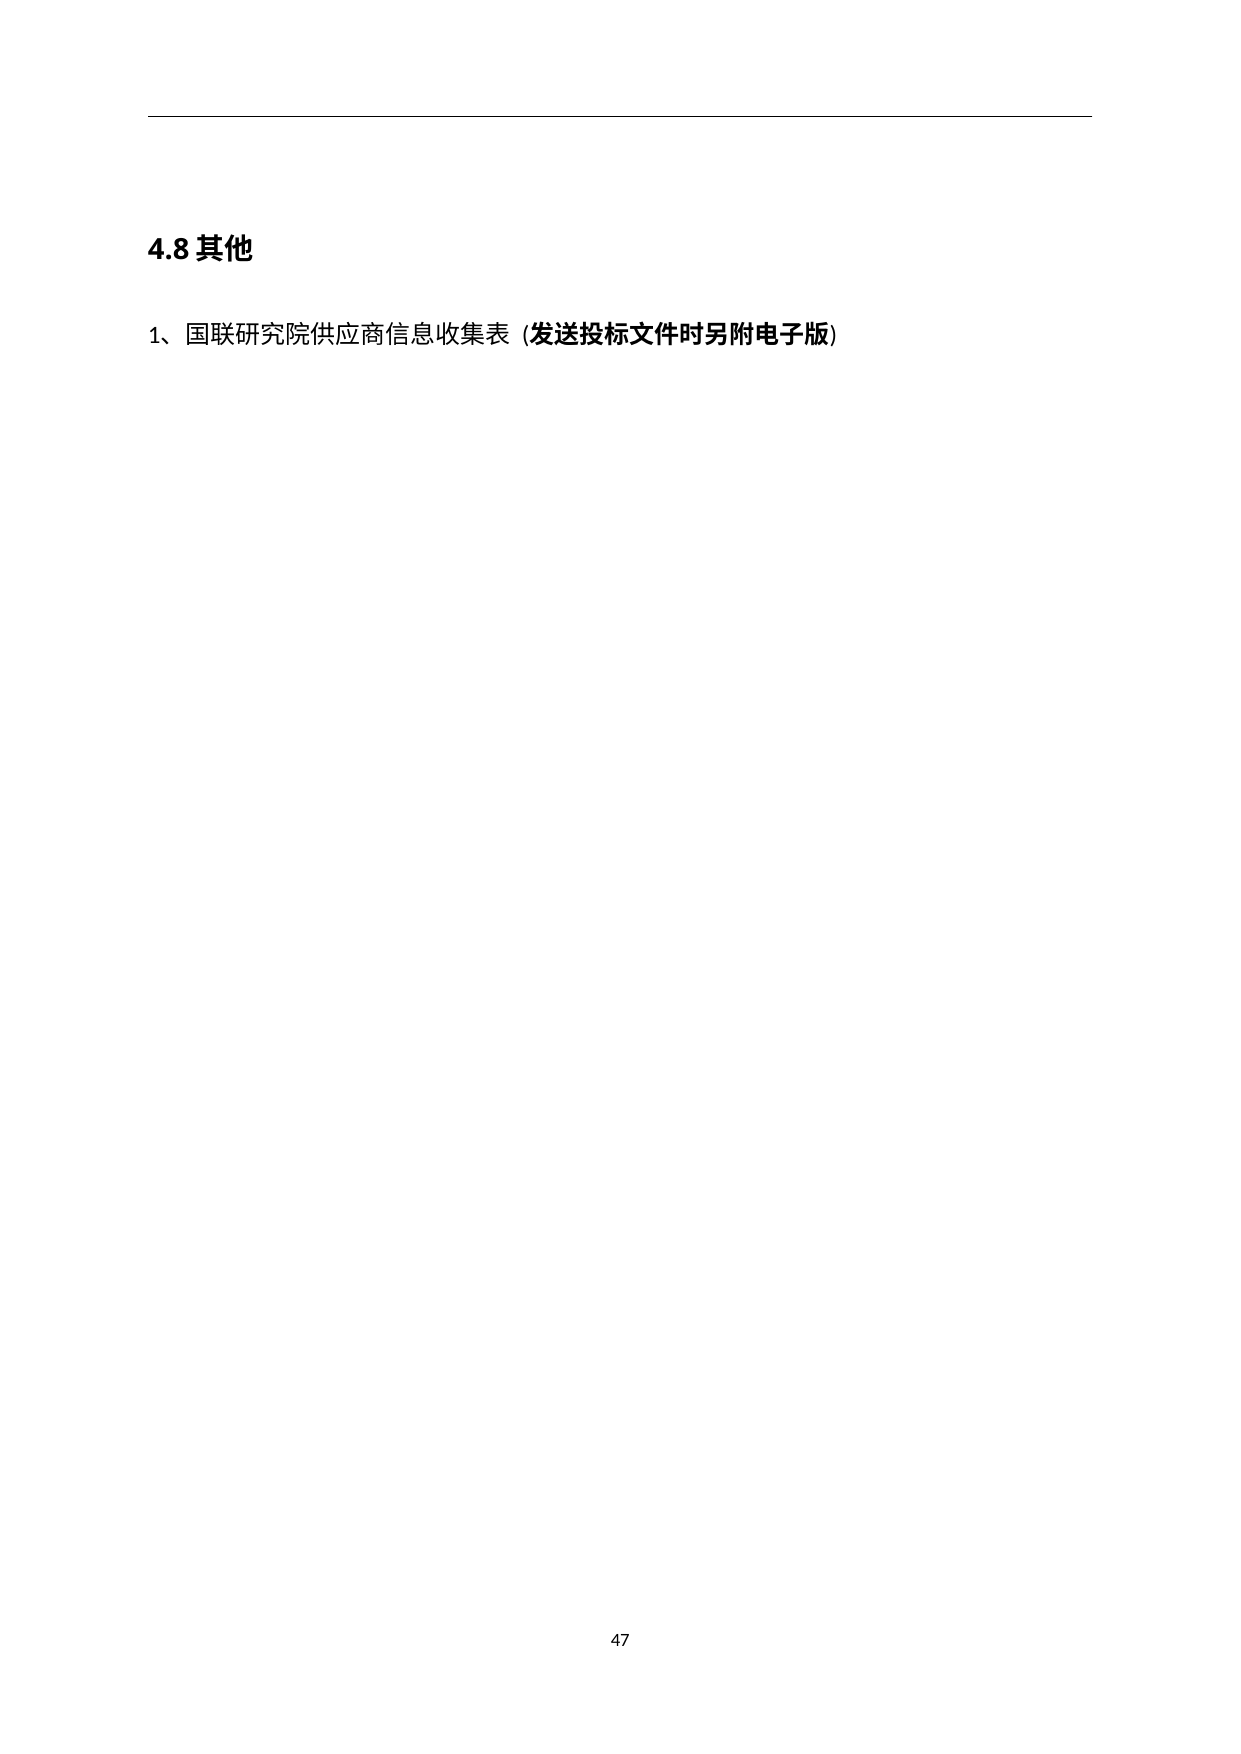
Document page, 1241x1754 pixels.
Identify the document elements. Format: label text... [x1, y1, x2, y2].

text 4.8其他 [148, 214, 1092, 279]
text 1、国联研究院供应商信息收集表 (发送投标文件时另附电子版) [148, 300, 1092, 365]
